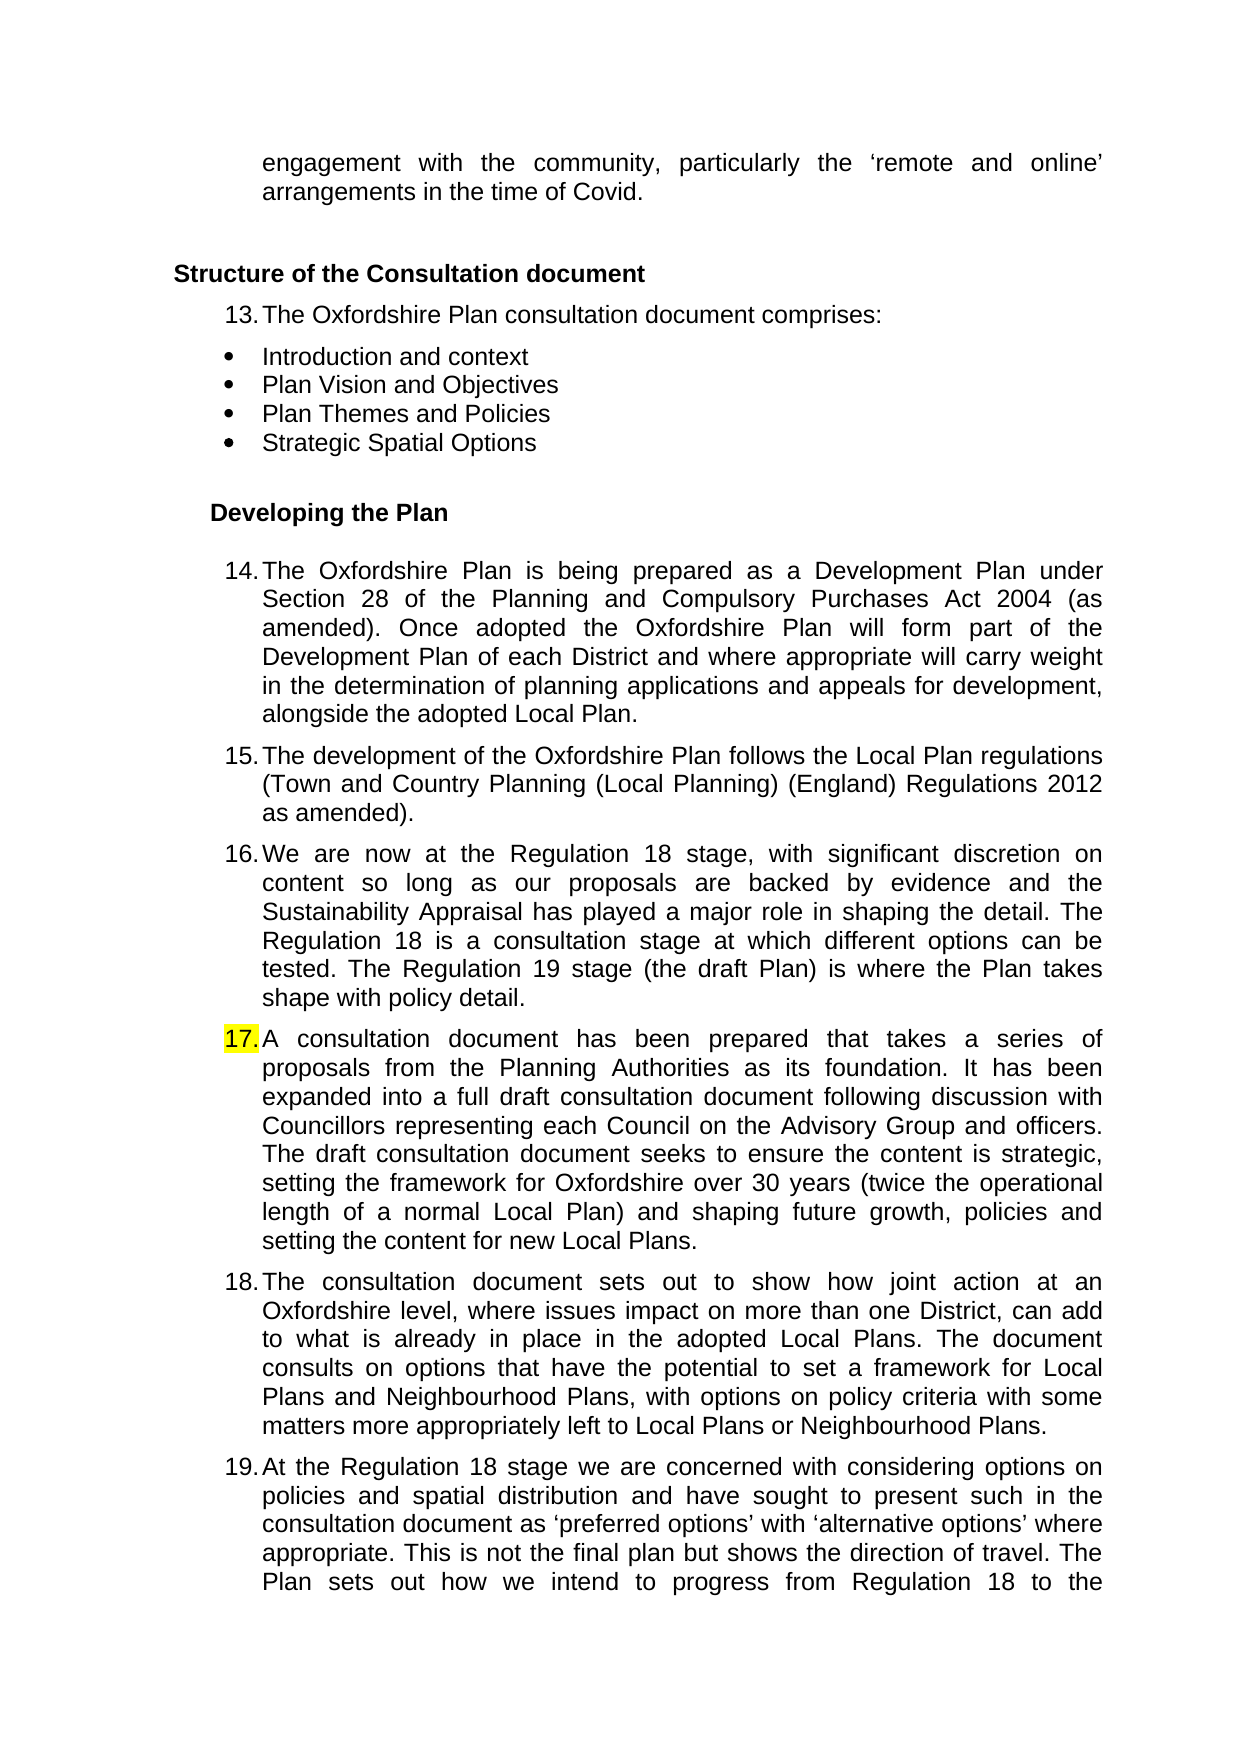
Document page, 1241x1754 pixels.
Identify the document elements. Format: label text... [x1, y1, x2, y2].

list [224, 1452, 1104, 1596]
list Plan Vision and Objectives [224, 370, 1104, 399]
list Introduction and context [224, 341, 1104, 370]
list The Oxfordshire Plan consultation document comprises: [224, 300, 1104, 329]
list Strategic Spatial Options [224, 428, 1104, 457]
text Structure of the Consultation document [173, 259, 1104, 288]
list A consultation document has been prepared that takes a series of proposals from the Planning Authorities as its foundation. It has been expanded into a full draft consultation document following discussion with Councillors representing each Council on the Advisory Group and officers. The draft consultation document seeks to ensure the content is strategic, setting the framework for Oxfordshire over 30 years (twice the operational length of a normal Local Plan) and shaping future growth, policies and setting the content for new Local Plans. [224, 1024, 1104, 1254]
list The development of the Oxfordshire Plan follows the Local Plan regulations (Town and Country Planning (Local Planning) (England) Regulations 2012 as amended). [224, 741, 1104, 827]
list The consultation document sets out to show how joint action at an Oxfordshire level, where issues impact on more than one District, can add to what is already in place in the adopted Local Plans. The document consults on options that have the potential to set a framework for Local Plans and Neighbourhood Plans, with options on policy criteria with some matters more appropriately left to Local Plans or Neighbourhood Plans. [224, 1267, 1104, 1439]
text Developing the Plan [210, 498, 1104, 527]
list The Oxfordshire Plan is being prepared as a Development Plan under Section 28 of the Planning and Compulsory Purchases Act 2004 (as amended). Once adopted the Oxfordshire Plan will form part of the Development Plan of each District and where appropriate will carry weight in the determination of planning applications and appeals for development, alongside the adopted Local Plan. [224, 556, 1104, 728]
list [224, 148, 1104, 205]
list We are now at the Regulation 18 stage, with significant discretion on content so long as our proposals are backed by evidence and the Sustainability Appraisal has played a major role in shaping the detail. The Regulation 18 is a consultation stage at which different options can be tested. The Regulation 19 stage (the draft Plan) is where the Plan takes shape with policy detail. [224, 839, 1104, 1012]
list Plan Themes and Policies [224, 399, 1104, 428]
